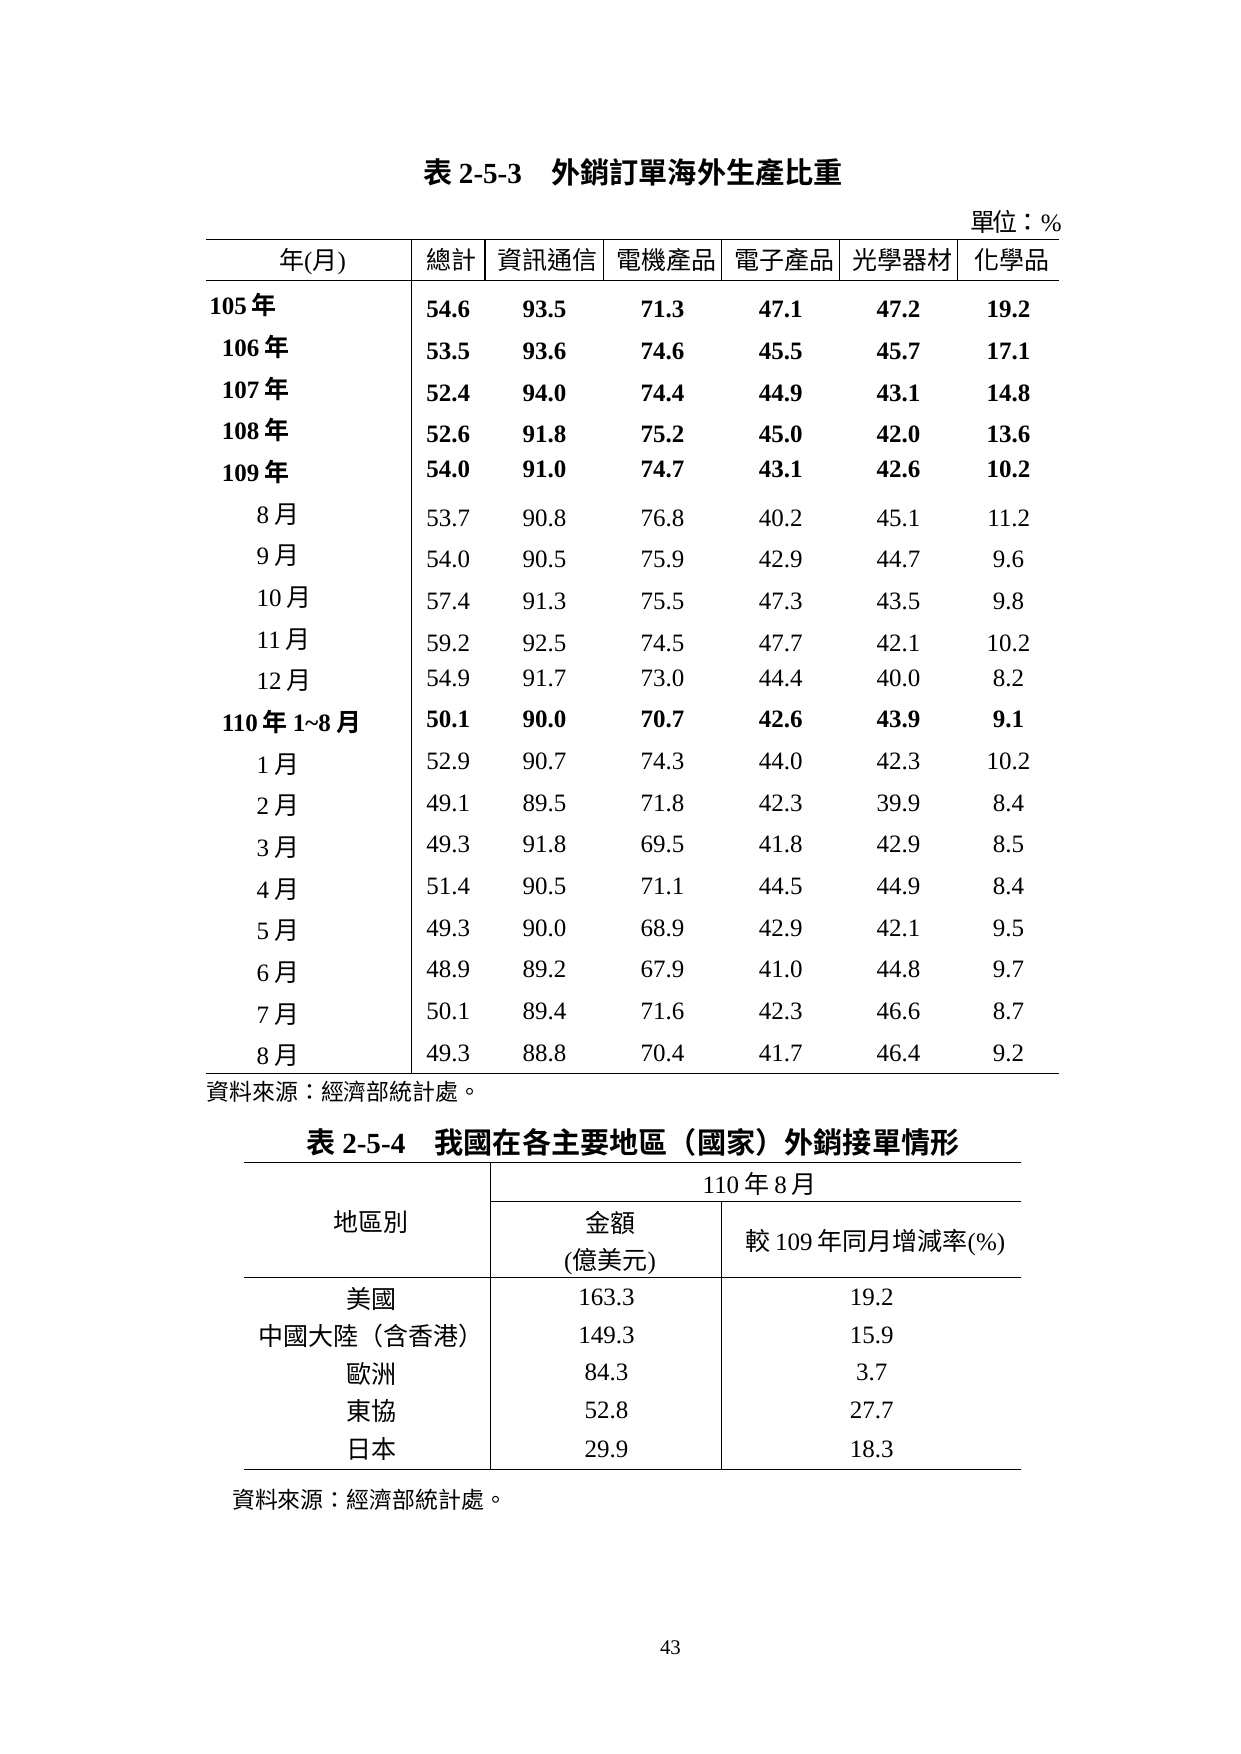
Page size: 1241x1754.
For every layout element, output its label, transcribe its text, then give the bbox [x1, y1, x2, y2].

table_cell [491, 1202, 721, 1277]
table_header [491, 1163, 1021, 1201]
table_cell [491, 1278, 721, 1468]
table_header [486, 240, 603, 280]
text 資料來源：經濟部統計處。 [187, 1074, 1078, 1107]
text 資料來源：經濟部統計處。 [217, 1482, 1093, 1515]
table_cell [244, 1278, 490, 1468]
text 表 2-5-4 我國在各主要地區（國家）外銷接單情形 [187, 1120, 1078, 1162]
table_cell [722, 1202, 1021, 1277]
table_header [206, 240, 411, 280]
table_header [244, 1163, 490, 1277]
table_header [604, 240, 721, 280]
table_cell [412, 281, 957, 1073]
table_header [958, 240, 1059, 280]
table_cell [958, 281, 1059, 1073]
text 單位：% [187, 203, 1063, 239]
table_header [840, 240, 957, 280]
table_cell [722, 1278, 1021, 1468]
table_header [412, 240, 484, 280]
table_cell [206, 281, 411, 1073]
text 表 2-5-3 外銷訂單海外生產比重 [187, 150, 1078, 192]
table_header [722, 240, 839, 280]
